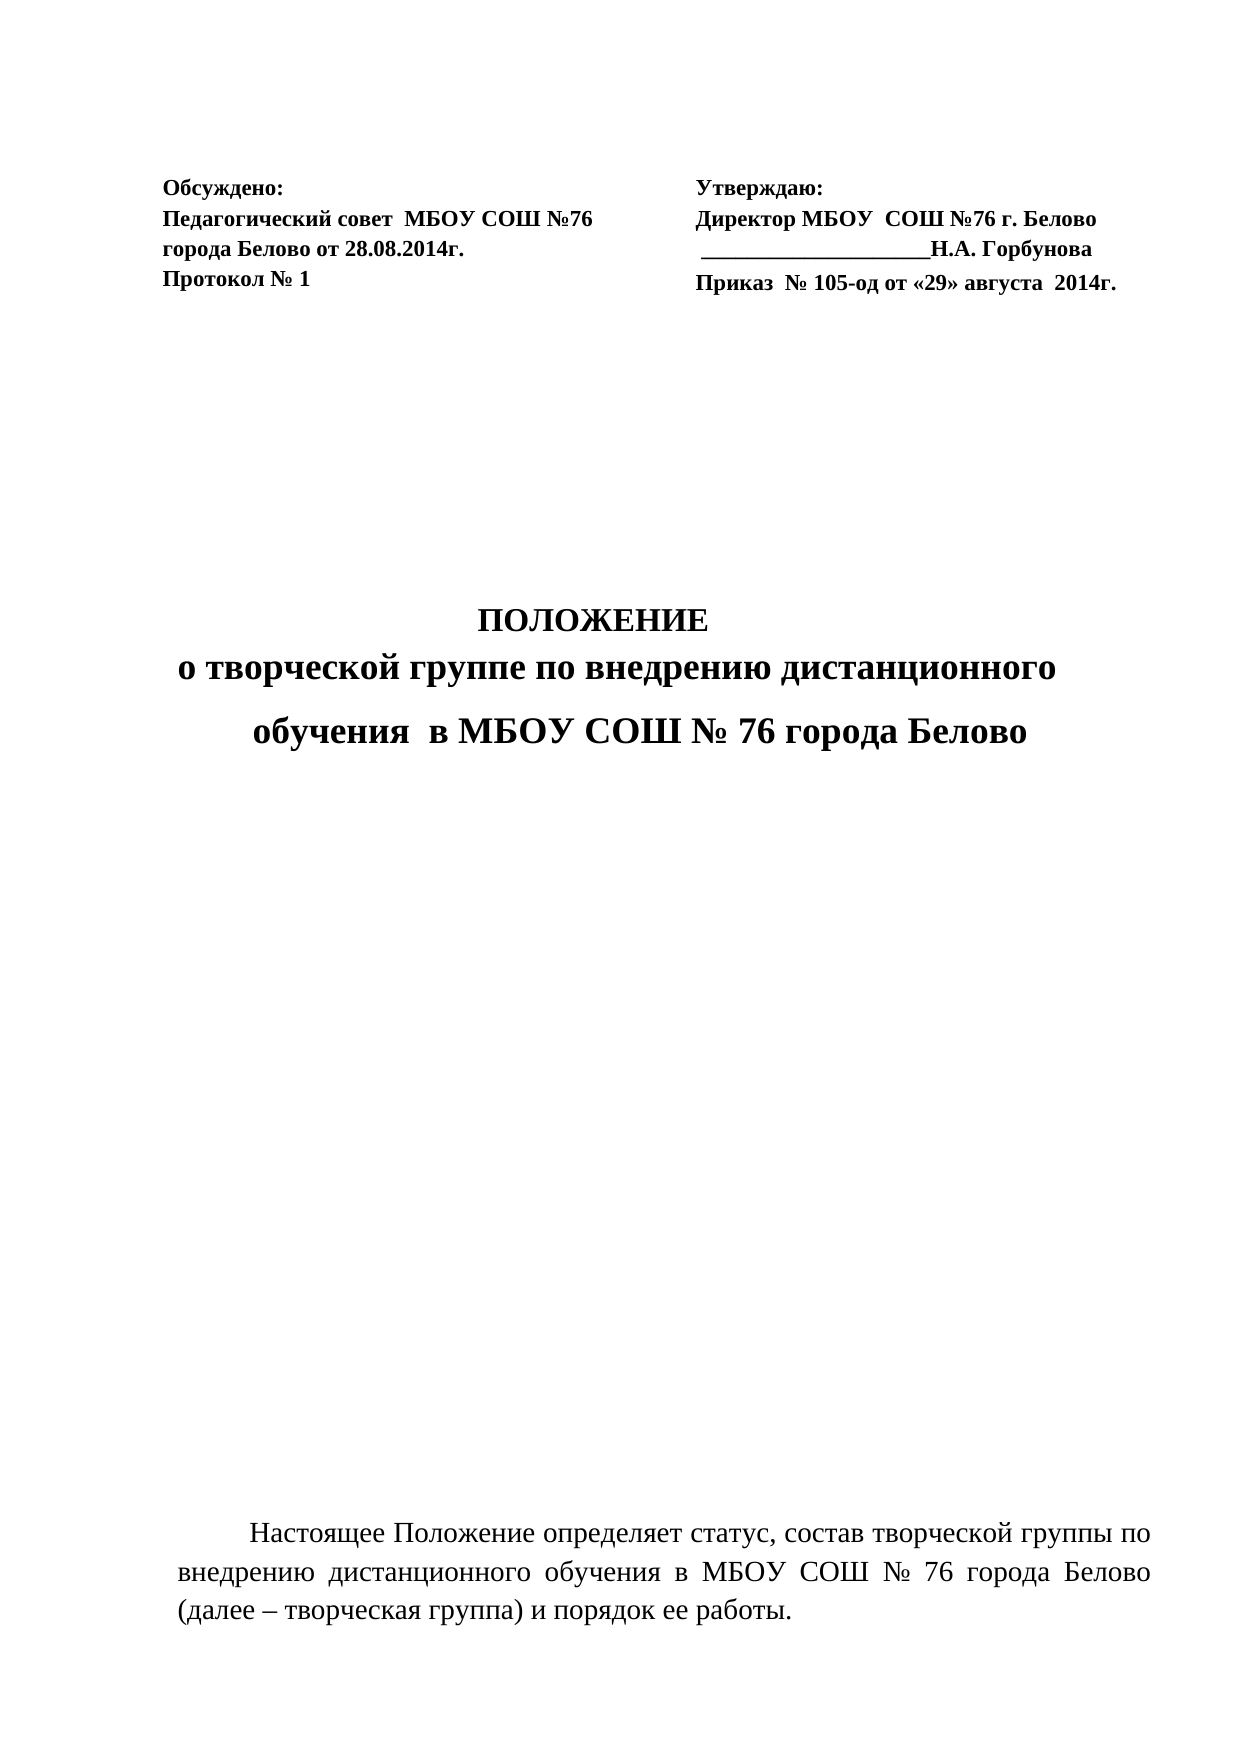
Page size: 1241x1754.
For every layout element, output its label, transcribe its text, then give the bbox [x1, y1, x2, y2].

text о творческой группе по внедрению дистанционного [177, 644, 1152, 687]
table_header Обсуждено: Педагогический совет МБОУ СОШ №76 города Белово от 28.08.2014г. Протокол № 1 [151, 175, 638, 299]
text ПОЛОЖЕНИЕ [177, 600, 1152, 638]
table_header Утверждаю: Директор МБОУ СОШ №76 г. Белово ____________________Н.А. Горбунова Приказ № 105-од от «29» августа 2014г. [639, 175, 1200, 299]
text Настоящее Положение определяет статус, состав творческой группы по внедрению дистанционного обучения в МБОУ СОШ № 76 города Белово (далее – творческая группа) и порядок ее работы. [177, 1515, 1152, 1626]
text обучения в МБОУ СОШ № 76 города Белово [177, 709, 1152, 752]
